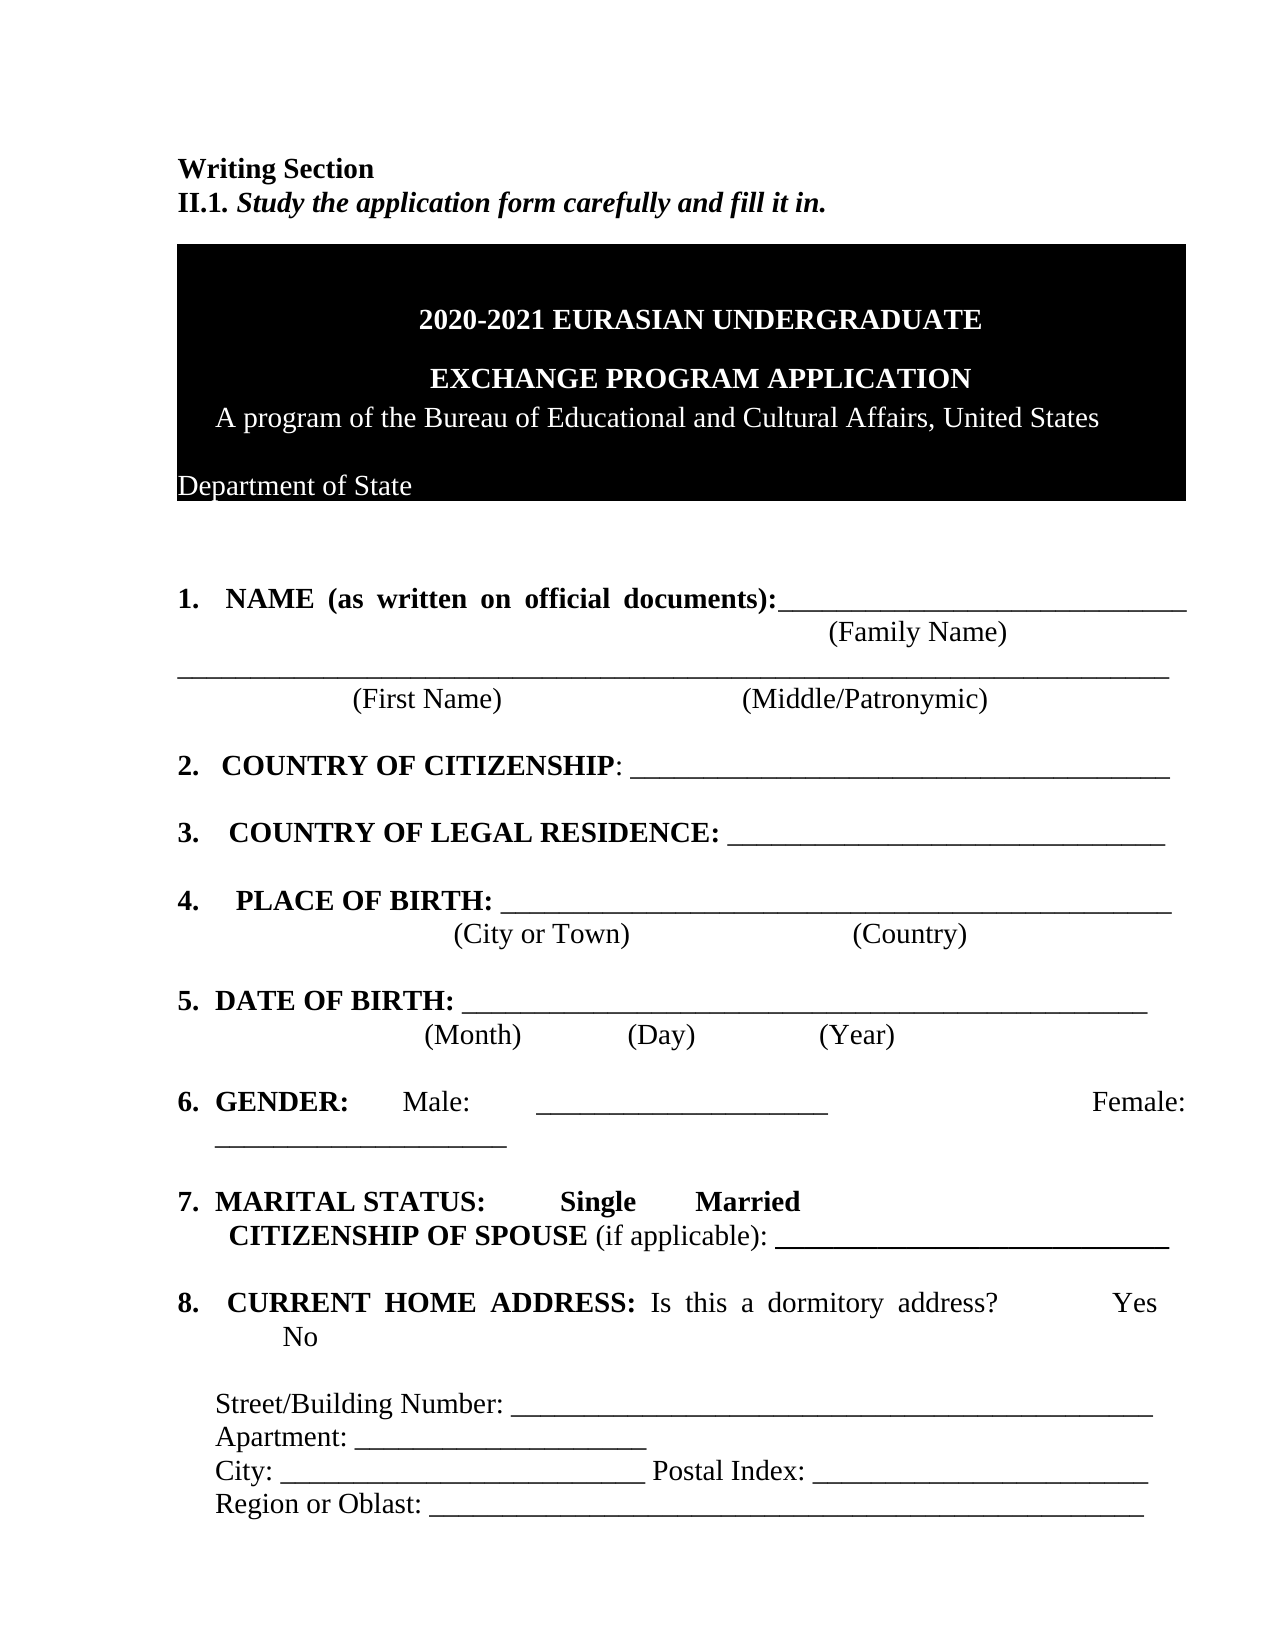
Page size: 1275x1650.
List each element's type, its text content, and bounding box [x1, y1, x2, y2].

text (City or Town) (Country) [402, 916, 1186, 950]
text II.1. Study the application form carefully and fill it in. [177, 185, 1186, 219]
text Exchange Program APPLICATION [177, 361, 1186, 394]
text (First Name) (Middle/Patronymic) [177, 681, 1186, 715]
text 4. PLACE OF BIRTH: ______________________________________________ [177, 883, 1186, 916]
text 6. GENDER: Male: ____________________ Female: ____________________ [177, 1084, 1186, 1151]
text 7. MARITAL STATUS:  Single  Married [177, 1184, 1186, 1218]
text ____________________________________________________________________ [177, 648, 1186, 681]
text 8. CURRENT HOME ADDRESS: Is this a dormitory address?  Yes  No [177, 1285, 1186, 1352]
text 5. DATE OF BIRTH: _______________________________________________ [177, 983, 1186, 1017]
text Apartment: ____________________ [215, 1419, 1186, 1453]
text 2020-2021 Eurasian Undergraduate [177, 302, 1186, 336]
text Writing Section [177, 152, 1186, 185]
text 3. COUNTRY OF LEGAL Residence: ______________________________ [177, 816, 1186, 849]
text Region or Oblast: _________________________________________________ [215, 1486, 1186, 1520]
text CITIZENSHIP OF SPOUSE (if applicable): ___________________________ [177, 1218, 1186, 1252]
text 1. NAME (as written on official documents):____________________________ (Family Name) [177, 581, 1186, 648]
text City: _________________________ Postal Index: _______________________ [215, 1453, 1186, 1486]
text (Month) (Day) (Year) [402, 1017, 1186, 1050]
text 2. COUNTRY OF CITIZENSHIP: _____________________________________ [177, 748, 1186, 782]
text Street/Building Number: ____________________________________________ [215, 1386, 1186, 1419]
text A program of the Bureau of Educational and Cultural Affairs, United States Department of State [177, 401, 1186, 501]
